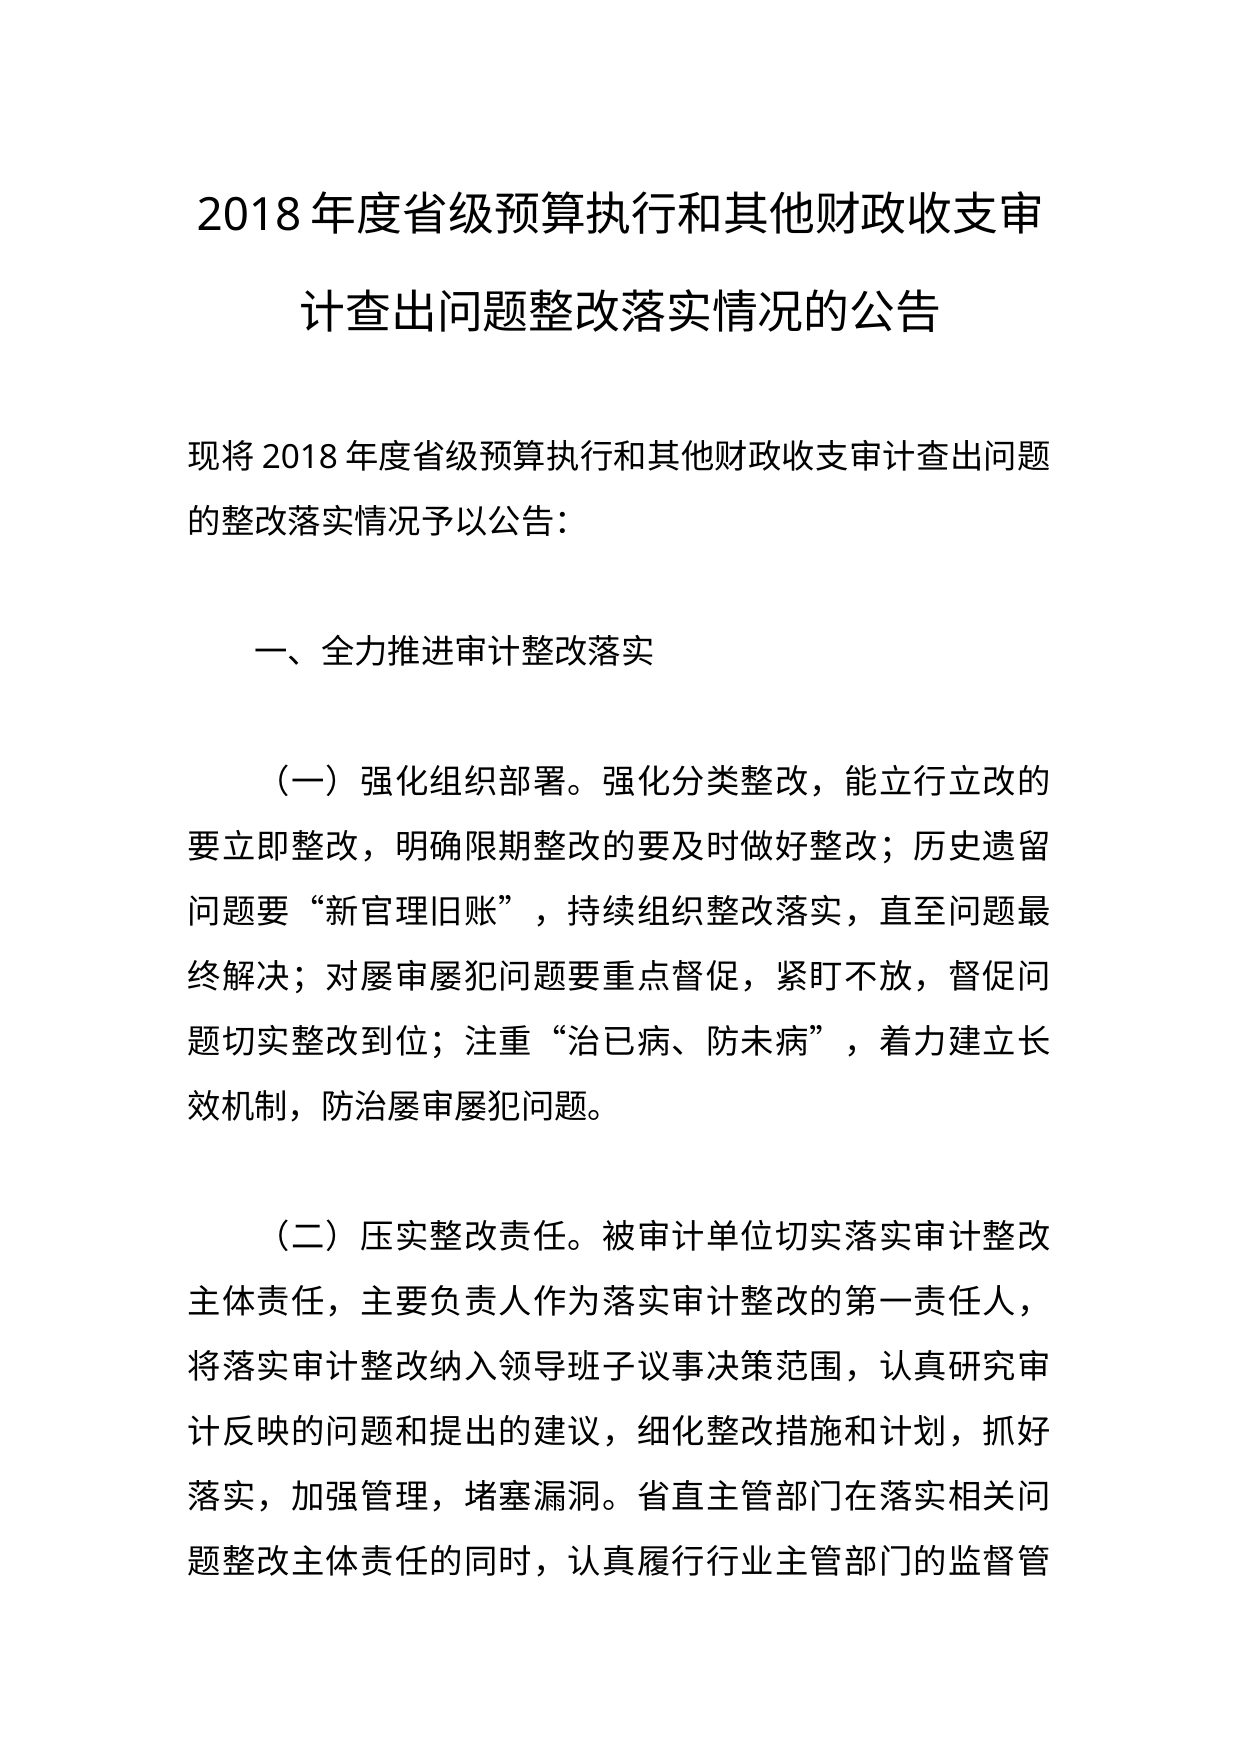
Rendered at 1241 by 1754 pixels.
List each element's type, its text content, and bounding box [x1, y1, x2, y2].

text 2018年度省级预算执行和其他财政收支审计查出问题整改落实情况的公告 [187, 162, 1053, 357]
text 一、全力推进审计整改落实 [187, 617, 1053, 682]
text （一）强化组织部署。强化分类整改，能立行立改的要立即整改，明确限期整改的要及时做好整改；历史遗留问题要“新官理旧账”，持续组织整改落实，直至问题最终解决；对屡审屡犯问题要重点督促，紧盯不放，督促问题切实整改到位；注重“治已病、防未病”，着力建立长效机制，防治屡审屡犯问题。 [187, 747, 1053, 1137]
text 现将2018年度省级预算执行和其他财政收支审计查出问题的整改落实情况予以公告： [187, 422, 1053, 552]
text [187, 1202, 1053, 1592]
